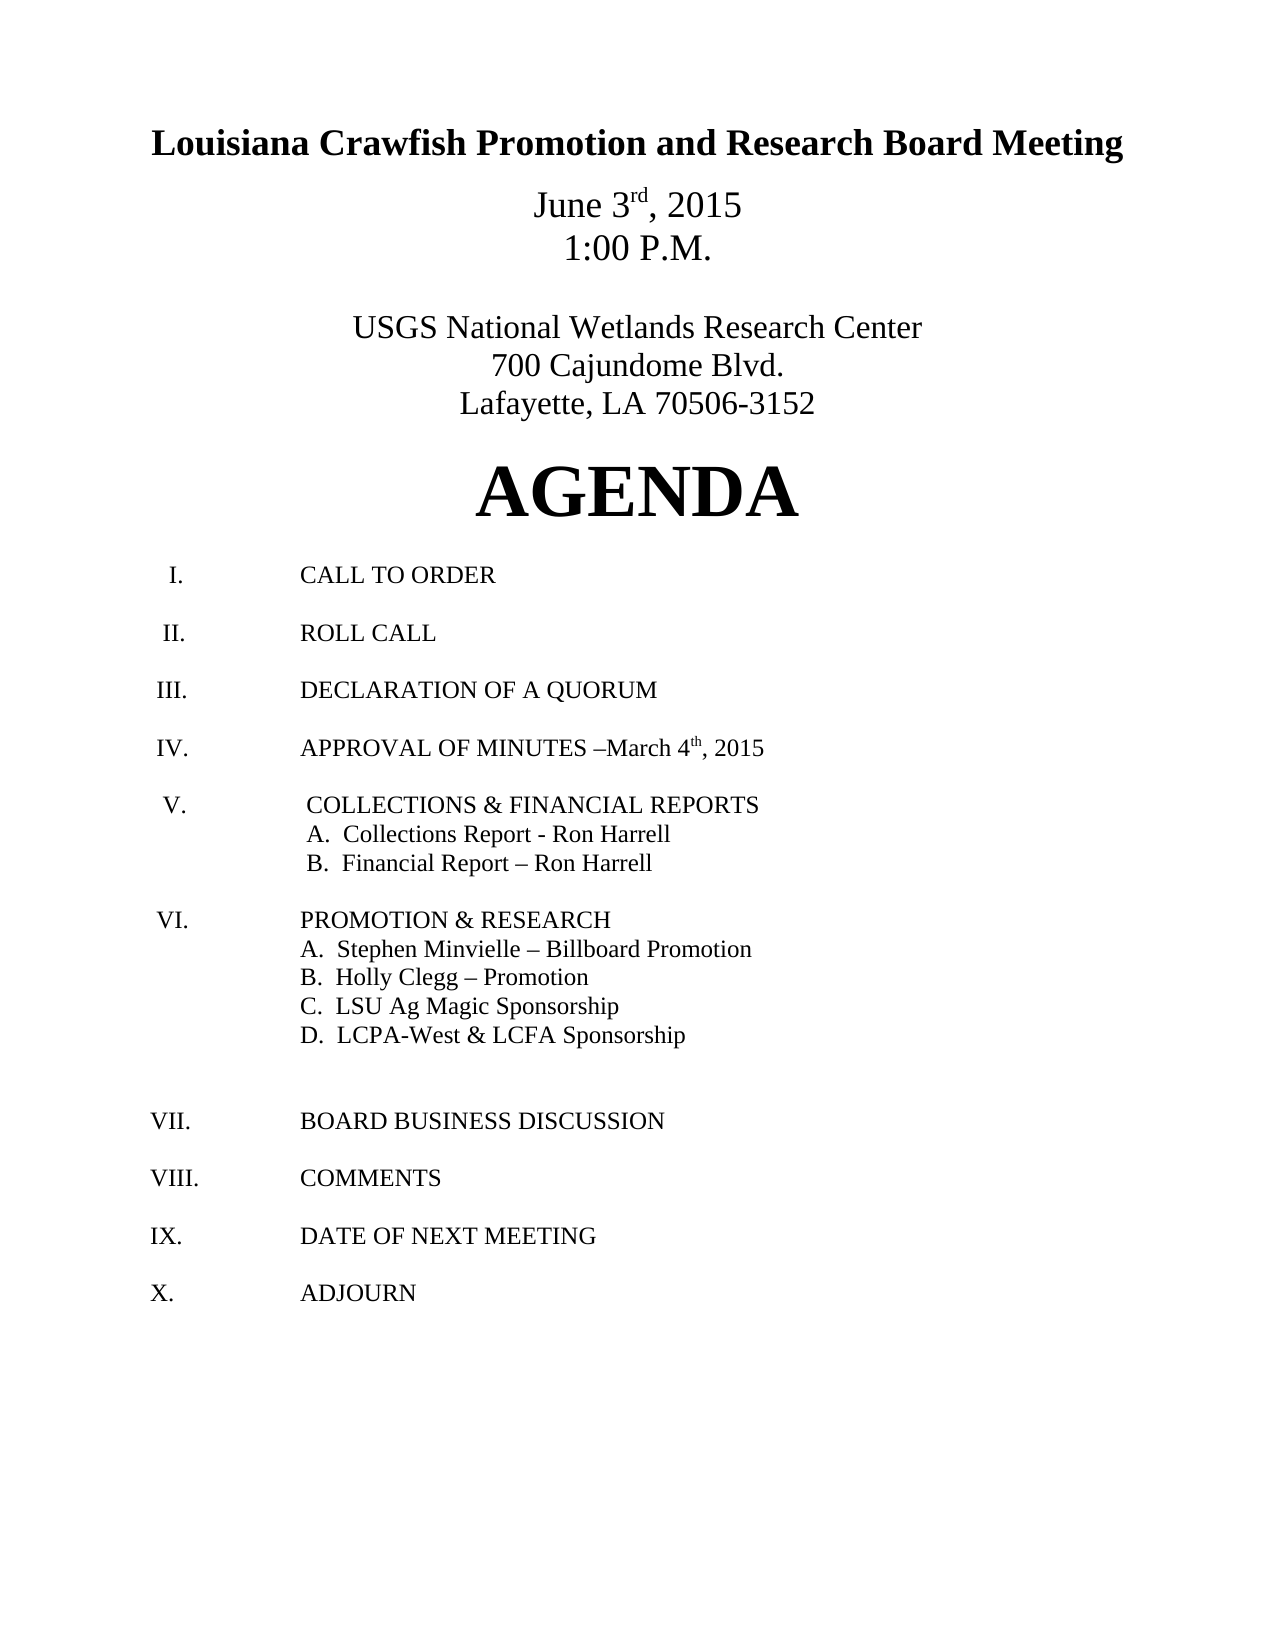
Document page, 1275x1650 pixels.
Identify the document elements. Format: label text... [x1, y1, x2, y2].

text D. LCPA-West & LCFA Sponsorship [225, 1020, 1125, 1049]
text X. ADJOURN [150, 1278, 1125, 1307]
text A. Stephen Minvielle – Billboard Promotion [225, 934, 1125, 962]
text VII. BOARD BUSINESS DISCUSSION [150, 1106, 1125, 1134]
text VIII. COMMENTS [150, 1163, 1125, 1192]
text B. Holly Clegg – Promotion [225, 962, 1125, 991]
text I. CALL TO ORDER [150, 561, 1125, 589]
text USGS National Wetlands Research Center [150, 307, 1125, 345]
text VI. PROMOTION & RESEARCH [150, 905, 1125, 934]
text B. Financial Report – Ron Harrell [225, 848, 1125, 876]
text C. LSU Ag Magic Sponsorship [225, 991, 1125, 1020]
text 700 Cajundome Blvd. [150, 345, 1125, 383]
text II. ROLL CALL [150, 618, 1125, 647]
text IX. DATE OF NEXT MEETING [150, 1221, 1125, 1249]
text A. Collections Report - Ron Harrell [150, 819, 1125, 848]
text AGENDA [150, 446, 1125, 532]
text Lafayette, LA 70506-3152 [150, 383, 1125, 422]
text 1:00 P.M. [150, 225, 1125, 268]
text June 3rd, 2015 [150, 182, 1125, 225]
text III. DECLARATION OF A QUORUM [150, 675, 1125, 704]
text V. COLLECTIONS & FINANCIAL REPORTS [150, 790, 1125, 819]
text Louisiana Crawfish Promotion and Research Board Meeting [150, 120, 1125, 163]
text IV. APPROVAL OF MINUTES –March 4th, 2015 [150, 733, 1125, 761]
